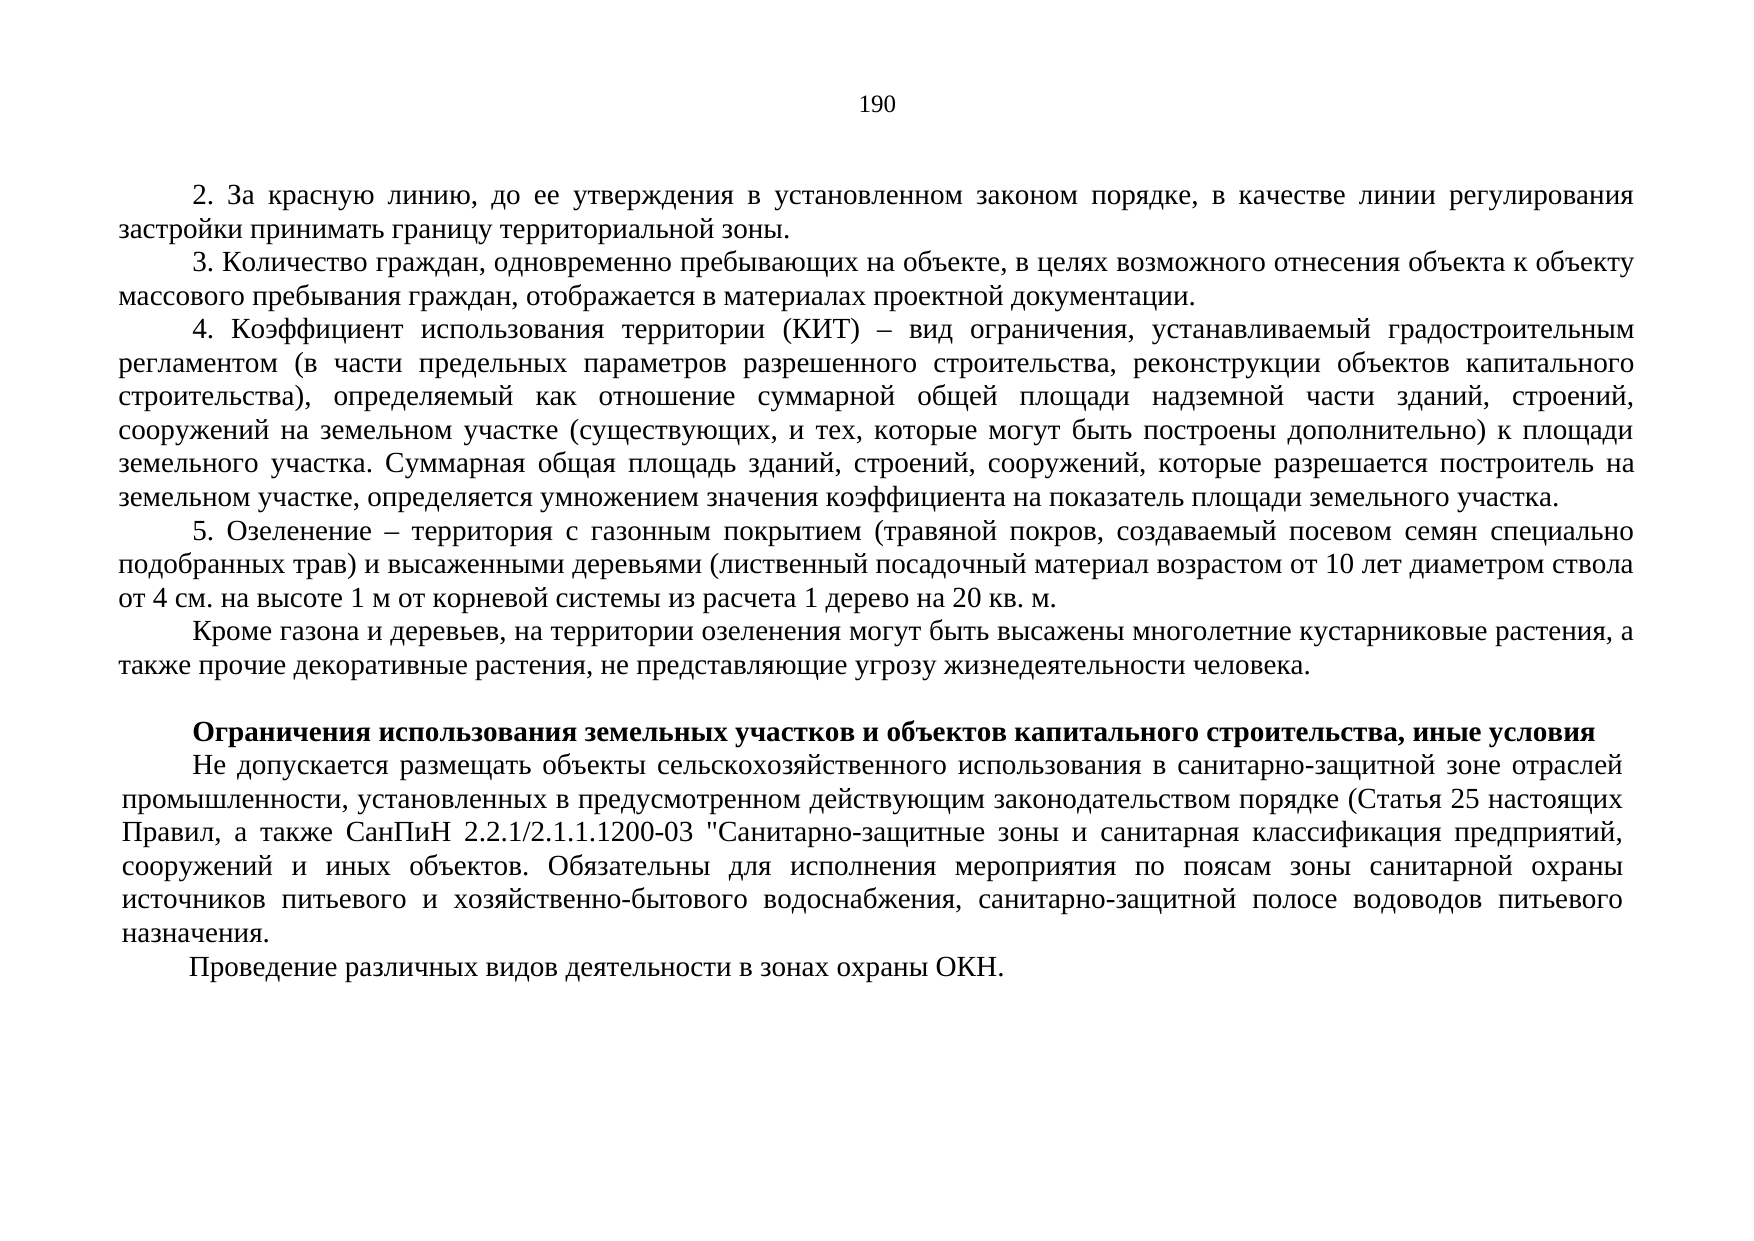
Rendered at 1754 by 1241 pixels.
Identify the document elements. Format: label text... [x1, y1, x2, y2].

text Кроме газона и деревьев, на территории озеленения могут быть высажены многолетние кустарниковые растения, а также прочие декоративные растения, не представляющие угрозу жизнедеятельности человека. [118, 613, 1636, 680]
text Ограничения использования земельных участков и объектов капитального строительства, иные условия [118, 714, 1636, 747]
text Не допускается размещать объекты сельскохозяйственного использования в санитарно-защитной зоне отраслей промышленности, установленных в предусмотренном действующим законодательством порядке (Статья 25 настоящих Правил, а также СанПиН 2.2.1/2.1.1.1200-03 "Санитарно-защитные зоны и санитарная классификация предприятий, сооружений и иных объектов. Обязательны для исполнения мероприятия по поясам зоны санитарной охраны источников питьевого и хозяйственно-бытового водоснабжения, санитарно-защитной полосе водоводов питьевого назначения. [122, 747, 1624, 949]
text 2. За красную линию, до ее утверждения в установленном законом порядке, в качестве линии регулирования застройки принимать границу территориальной зоны. [118, 177, 1636, 244]
text 3. Количество граждан, одновременно пребывающих на объекте, в целях возможного отнесения объекта к объекту массового пребывания граждан, отображается в материалах проектной документации. [118, 244, 1636, 311]
text Проведение различных видов деятельности в зонах охраны ОКН. [118, 949, 1636, 982]
text 5. Озеленение – территория с газонным покрытием (травяной покров, создаваемый посевом семян специально подобранных трав) и высаженными деревьями (лиственный посадочный материал возрастом от 10 лет диаметром ствола от 4 см. на высоте 1 м от корневой системы из расчета 1 дерево на 20 кв. м. [118, 513, 1636, 613]
text 4. Коэффициент использования территории (КИТ) – вид ограничения, устанавливаемый градостроительным регламентом (в части предельных параметров разрешенного строительства, реконструкции объектов капитального строительства), определяемый как отношение суммарной общей площади надземной части зданий, строений, сооружений на земельном участке (существующих, и тех, которые могут быть построены дополнительно) к площади земельного участка. Суммарная общая площадь зданий, строений, сооружений, которые разрешается построитель на земельном участке, определяется умножением значения коэффициента на показатель площади земельного участка. [118, 311, 1636, 513]
